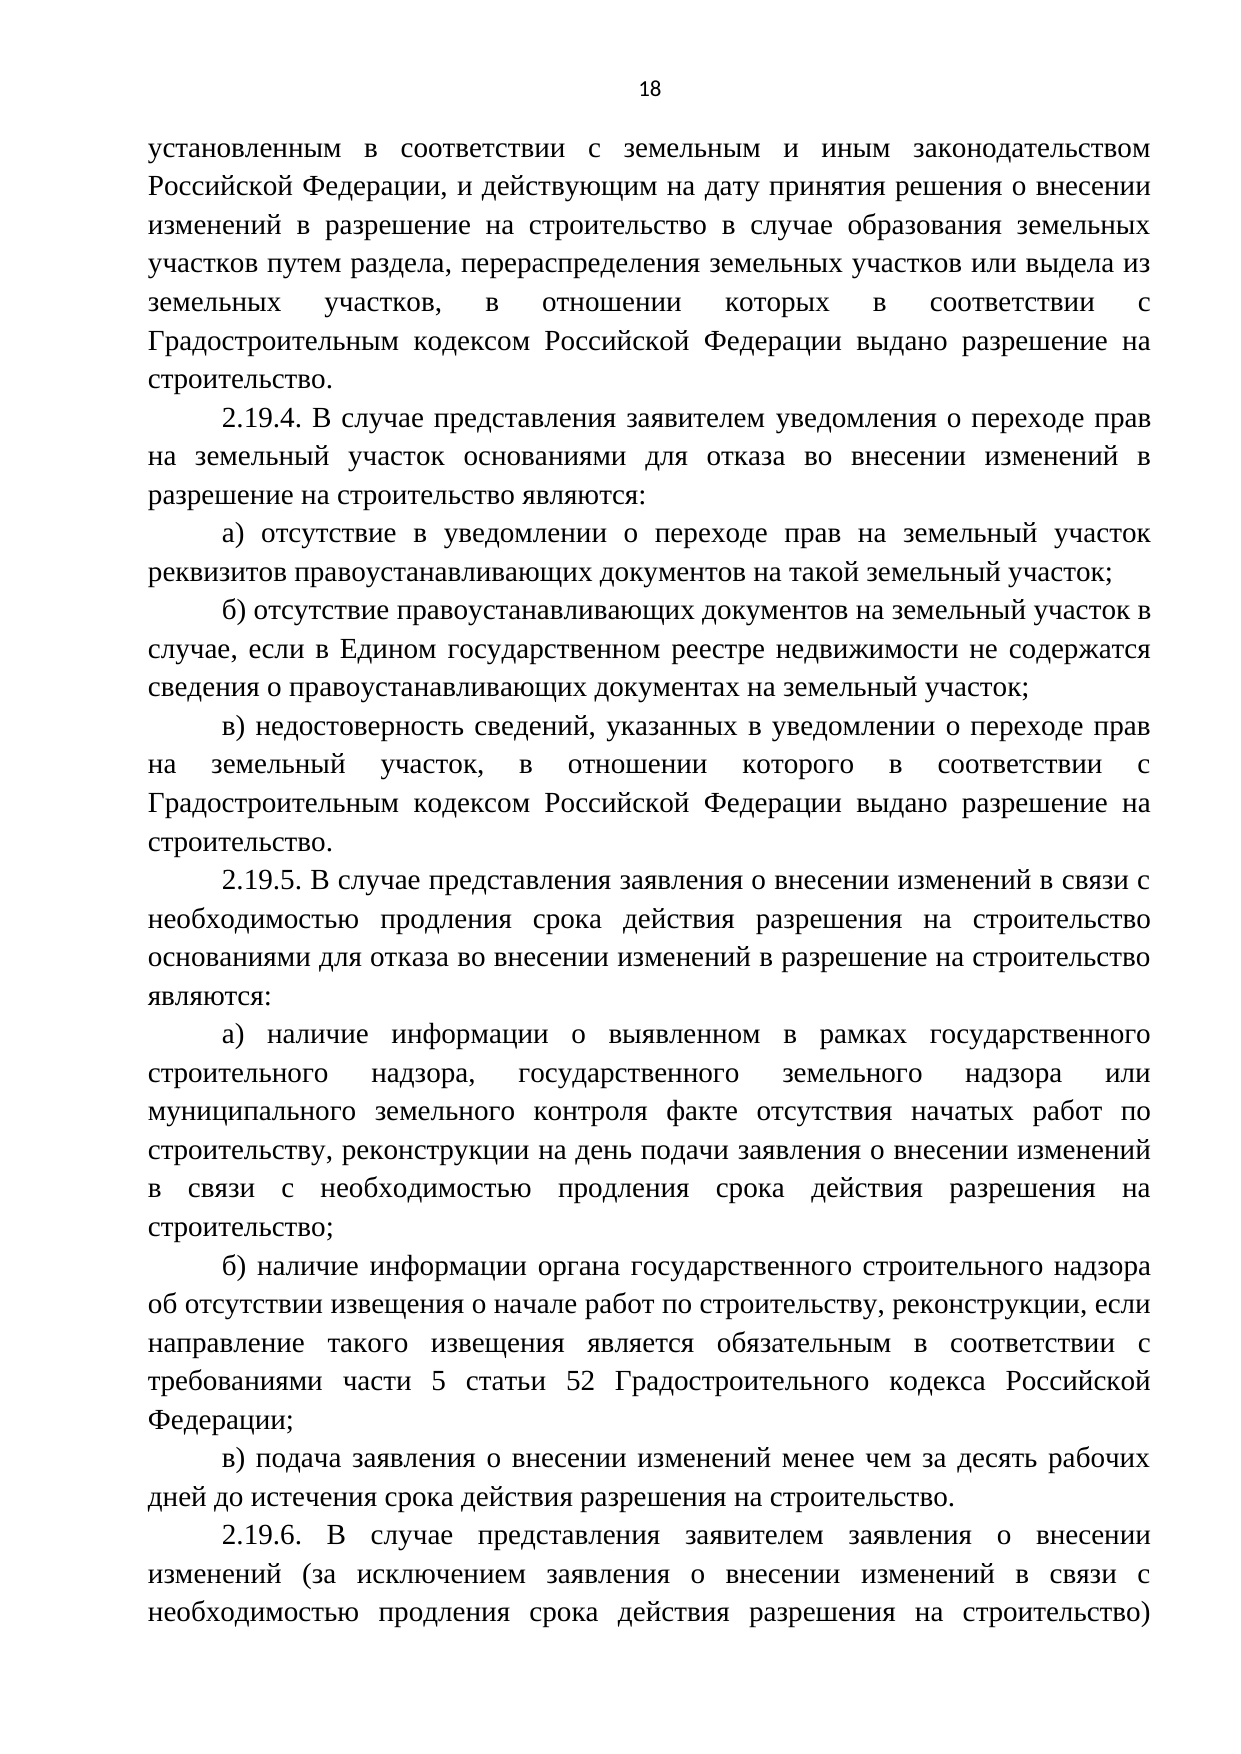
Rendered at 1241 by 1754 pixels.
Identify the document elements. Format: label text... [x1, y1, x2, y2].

text 2.19.4. В случае представления заявителем уведомления о переходе прав на земельный участок основаниями для отказа во внесении изменений в разрешение на строительство являются: [148, 400, 1152, 510]
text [148, 1517, 1152, 1628]
text 2.19.5. В случае представления заявления о внесении изменений в связи с необходимостью продления срока действия разрешения на строительство основаниями для отказа во внесении изменений в разрешение на строительство являются: [148, 862, 1152, 1011]
text а) наличие информации о выявленном в рамках государственного строительного надзора, государственного земельного надзора или муниципального земельного контроля факте отсутствия начатых работ по строительству, реконструкции на день подачи заявления о внесении изменений в связи с необходимостью продления срока действия разрешения на строительство; [148, 1016, 1152, 1243]
text в) подача заявления о внесении изменений менее чем за десять рабочих дней до истечения срока действия разрешения на строительство. [148, 1440, 1152, 1512]
text в) недостоверность сведений, указанных в уведомлении о переходе прав на земельный участок, в отношении которого в соответствии с Градостроительным кодексом Российской Федерации выдано разрешение на строительство. [148, 708, 1152, 857]
text б) отсутствие правоустанавливающих документов на земельный участок в случае, если в Едином государственном реестре недвижимости не содержатся сведения о правоустанавливающих документах на земельный участок; [148, 592, 1152, 703]
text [148, 130, 1152, 395]
text а) отсутствие в уведомлении о переходе прав на земельный участок реквизитов правоустанавливающих документов на такой земельный участок; [148, 515, 1152, 587]
text б) наличие информации органа государственного строительного надзора об отсутствии извещения о начале работ по строительству, реконструкции, если направление такого извещения является обязательным в соответствии с требованиями части 5 статьи 52 Градостроительного кодекса Российской Федерации; [148, 1248, 1152, 1435]
